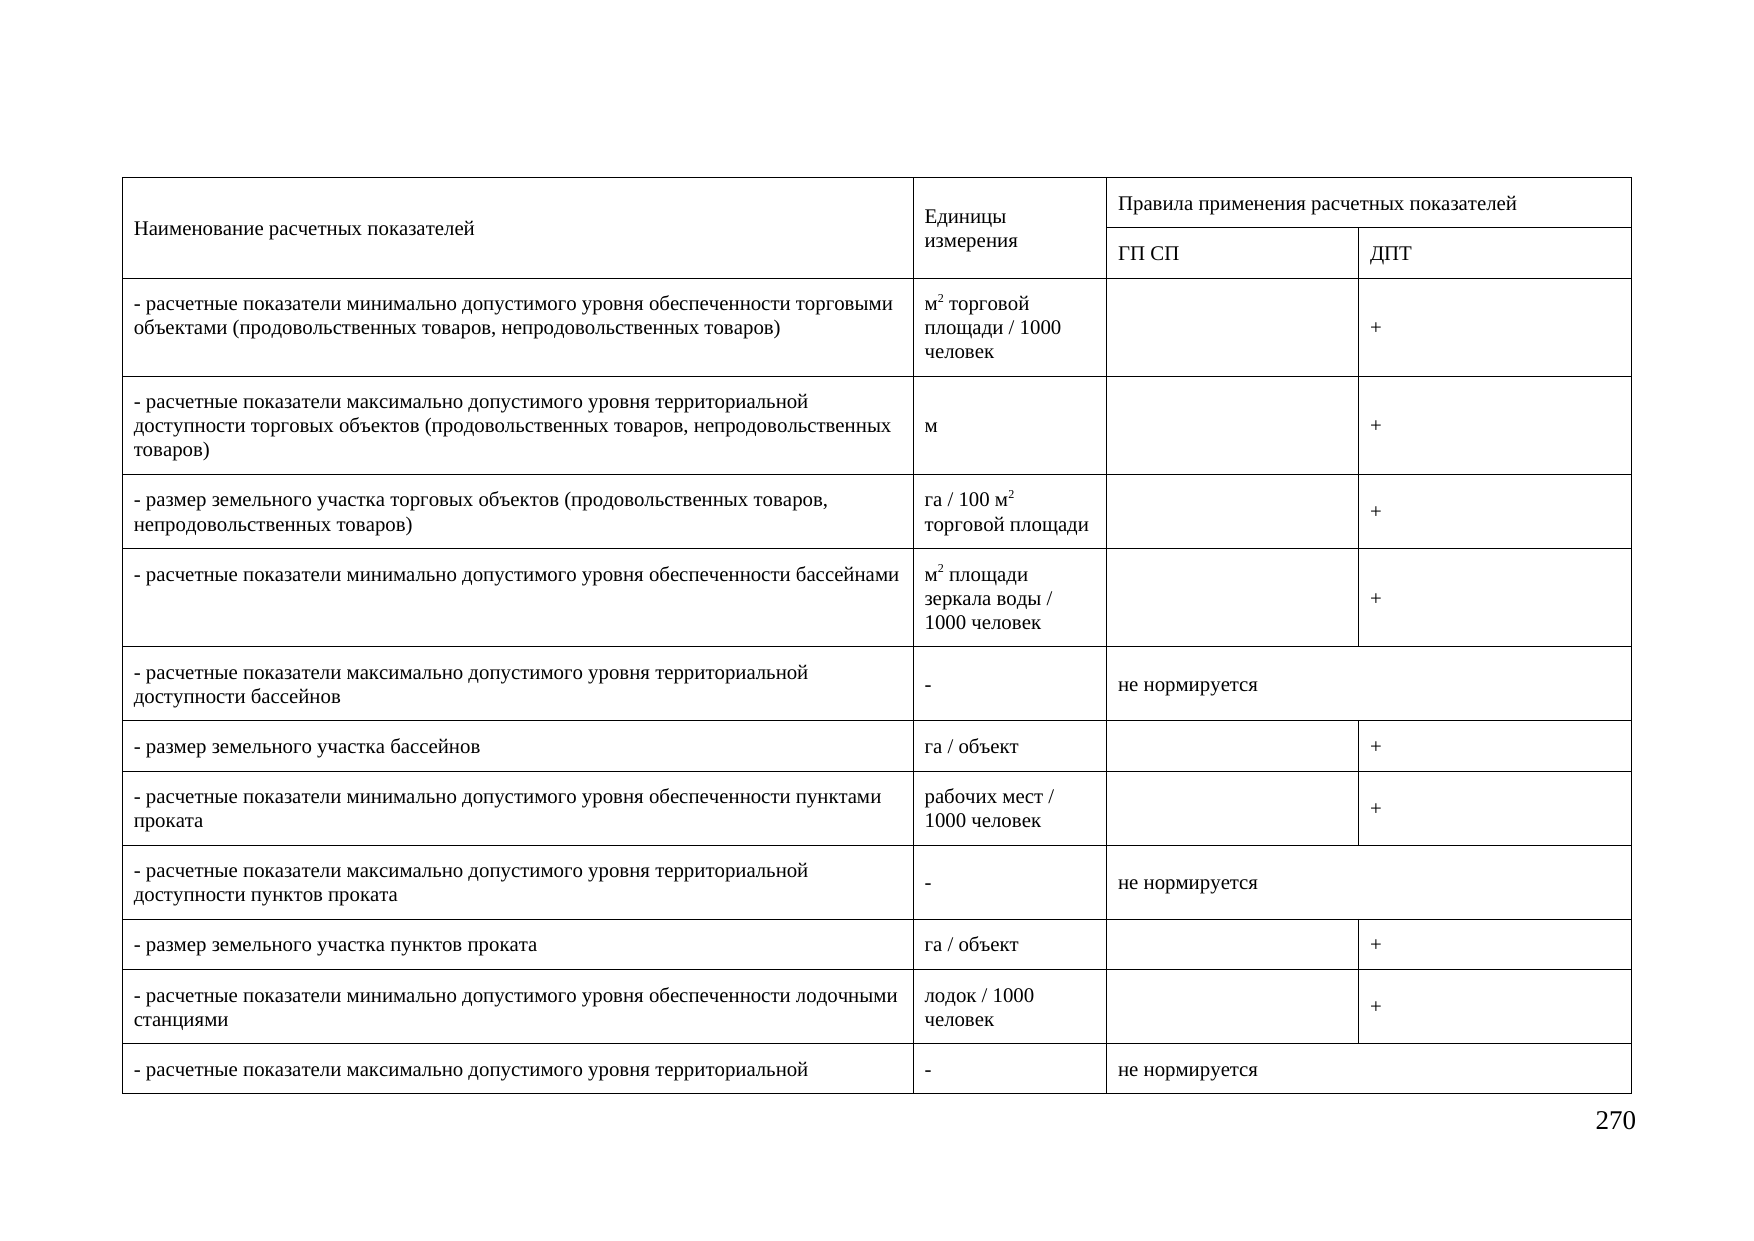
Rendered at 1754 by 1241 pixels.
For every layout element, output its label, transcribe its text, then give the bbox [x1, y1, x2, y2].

table_cell [1107, 475, 1358, 548]
table_cell [1107, 721, 1358, 771]
table_cell [1107, 549, 1358, 646]
table_cell + [1359, 721, 1631, 771]
table_cell [1107, 920, 1358, 969]
table_cell + [1359, 970, 1631, 1043]
table_cell га / объект [914, 721, 1106, 771]
table_cell - расчетные показатели максимально допустимого уровня территориальной доступности бассейнов [123, 647, 913, 720]
table_cell не нормируется [1107, 1044, 1631, 1093]
table_cell - расчетные показатели максимально допустимого уровня территориальной доступности пунктов проката [123, 846, 913, 919]
table_cell м2 площади зеркала воды / 1000 человек [914, 549, 1106, 646]
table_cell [123, 1044, 913, 1093]
table_cell + [1359, 475, 1631, 548]
table_cell га / объект [914, 920, 1106, 969]
table_cell м2 торговой площади / 1000 человек [914, 279, 1106, 376]
table_cell не нормируется [1107, 846, 1631, 919]
table_cell [1107, 772, 1358, 845]
table_cell ГП СП [1107, 228, 1358, 277]
table_cell лодок / 1000 человек [914, 970, 1106, 1043]
table_cell га / 100 м2 торговой площади [914, 475, 1106, 548]
table_cell не нормируется [1107, 647, 1631, 720]
table_cell - расчетные показатели минимально допустимого уровня обеспеченности лодочными станциями [123, 970, 913, 1043]
table_cell м [914, 377, 1106, 474]
table_cell - расчетные показатели минимально допустимого уровня обеспеченности торговыми объектами (продовольственных товаров, непродовольственных товаров) [123, 279, 913, 376]
table_header Единицы измерения [914, 178, 1106, 277]
table_cell ДПТ [1359, 228, 1631, 277]
table_cell - размер земельного участка пунктов проката [123, 920, 913, 969]
table_cell - размер земельного участка торговых объектов (продовольственных товаров, непродовольственных товаров) [123, 475, 913, 548]
table_cell - расчетные показатели минимально допустимого уровня обеспеченности пунктами проката [123, 772, 913, 845]
table_cell рабочих мест / 1000 человек [914, 772, 1106, 845]
table_cell [1107, 377, 1358, 474]
table_cell [1107, 970, 1358, 1043]
table_cell - [914, 1044, 1106, 1093]
table_cell - [914, 846, 1106, 919]
table_header Правила применения расчетных показателей [1107, 178, 1631, 227]
table_cell + [1359, 772, 1631, 845]
table_header Наименование расчетных показателей [123, 178, 913, 277]
table_cell - расчетные показатели максимально допустимого уровня территориальной доступности торговых объектов (продовольственных товаров, непродовольственных товаров) [123, 377, 913, 474]
table_cell - [914, 647, 1106, 720]
table_cell - размер земельного участка бассейнов [123, 721, 913, 771]
table_cell + [1359, 279, 1631, 376]
table_cell + [1359, 549, 1631, 646]
table_cell + [1359, 920, 1631, 969]
table_cell + [1359, 377, 1631, 474]
table_cell [1107, 279, 1358, 376]
table_cell - расчетные показатели минимально допустимого уровня обеспеченности бассейнами [123, 549, 913, 646]
